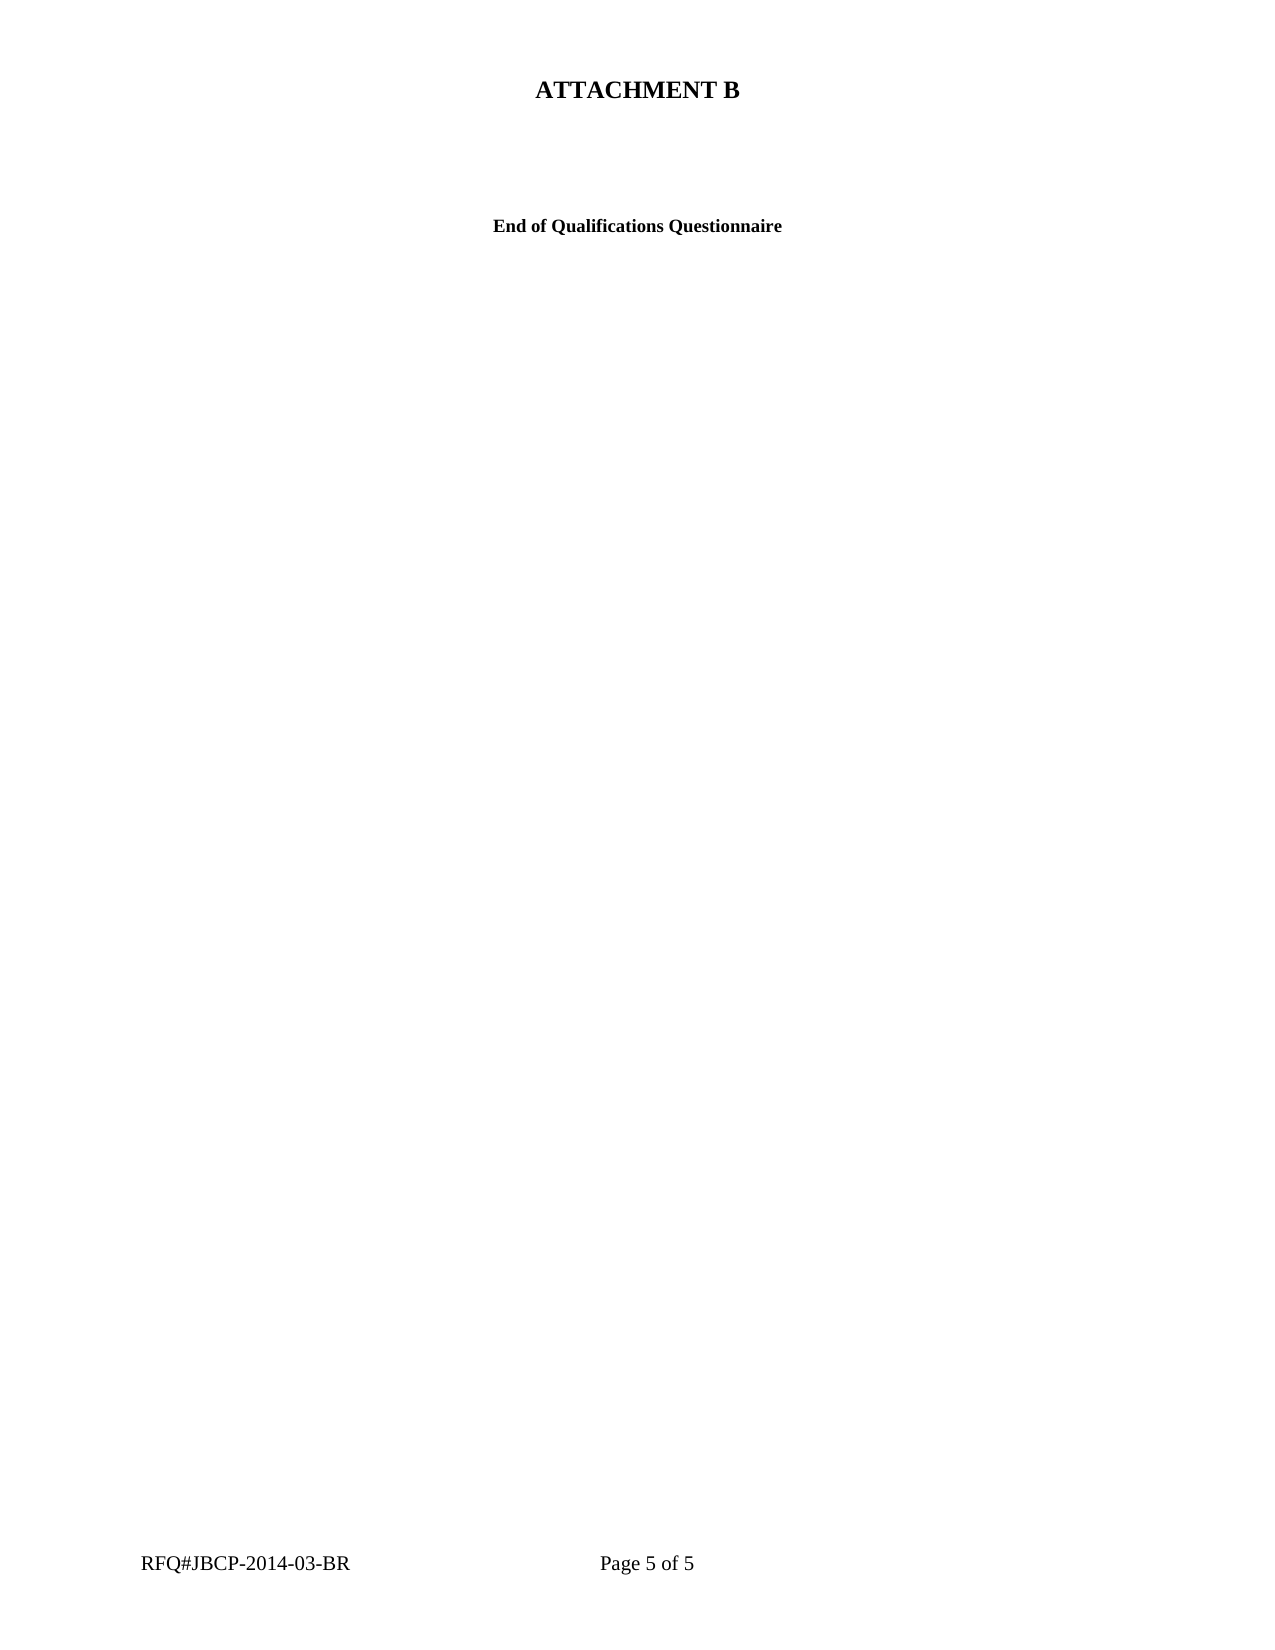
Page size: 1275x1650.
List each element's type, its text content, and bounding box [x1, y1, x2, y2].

text End of Qualifications Questionnaire [141, 215, 1134, 236]
